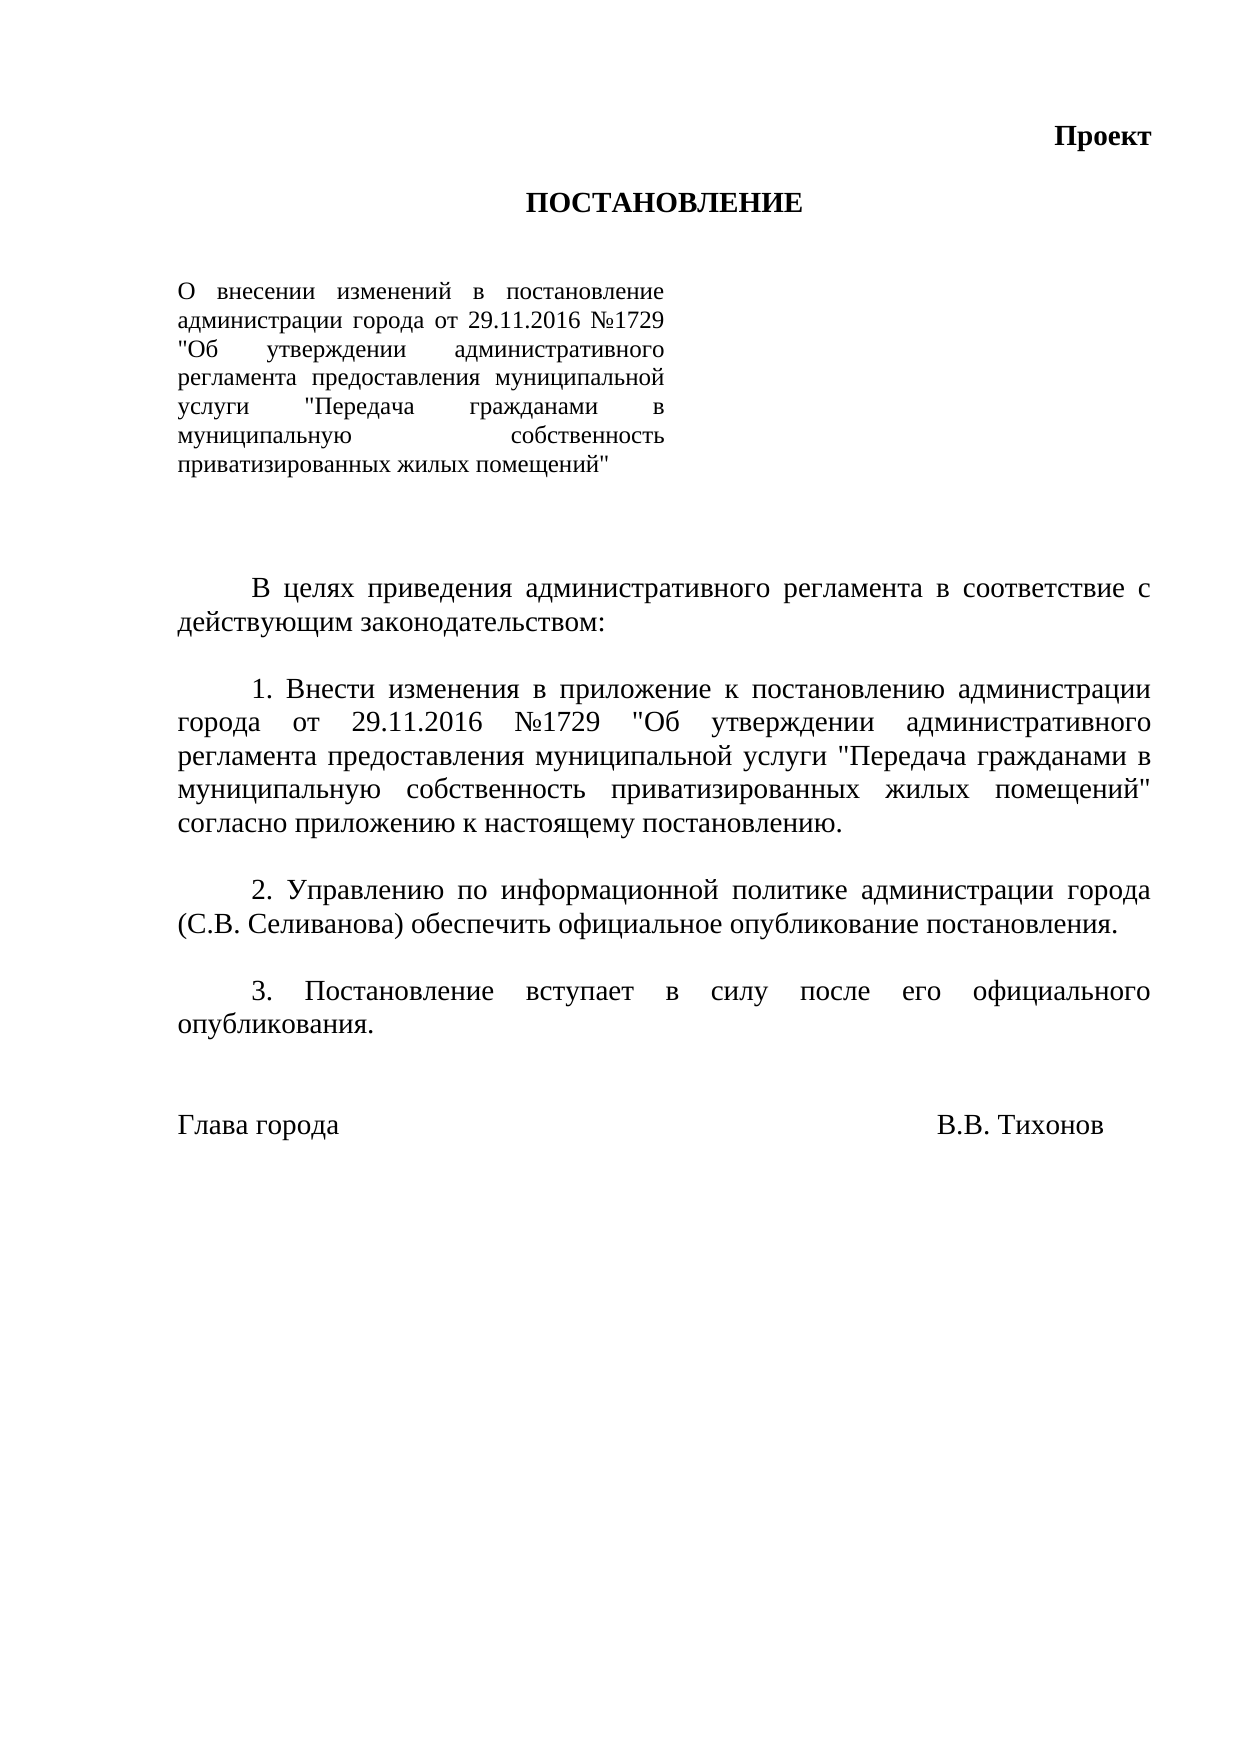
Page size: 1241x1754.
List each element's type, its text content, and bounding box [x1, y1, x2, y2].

subtitle Проект [177, 118, 1152, 152]
text В целях приведения административного регламента в соответствие с действующим законодательством: [177, 570, 1152, 637]
text ПОСТАНОВЛЕНИЕ [177, 185, 1152, 219]
text Глава города В.В. Тихонов [177, 1107, 1152, 1141]
text 1. Внести изменения в приложение к постановлению администрации города от 29.11.2016 №1729 "Об утверждении административного регламента предоставления муниципальной услуги "Передача гражданами в муниципальную собственность приватизированных жилых помещений" согласно приложению к настоящему постановлению. [177, 671, 1152, 839]
text О внесении изменений в постановление администрации города от 29.11.2016 №1729 "Об утверждении административного регламента предоставления муниципальной услуги "Передача гражданами в муниципальную собственность приватизированных жилых помещений" [177, 276, 664, 477]
text 2. Управлению по информационной политике администрации города (С.В. Селиванова) обеспечить официальное опубликование постановления. [177, 872, 1152, 939]
text 3. Постановление вступает в силу после его официального опубликования. [177, 973, 1152, 1040]
